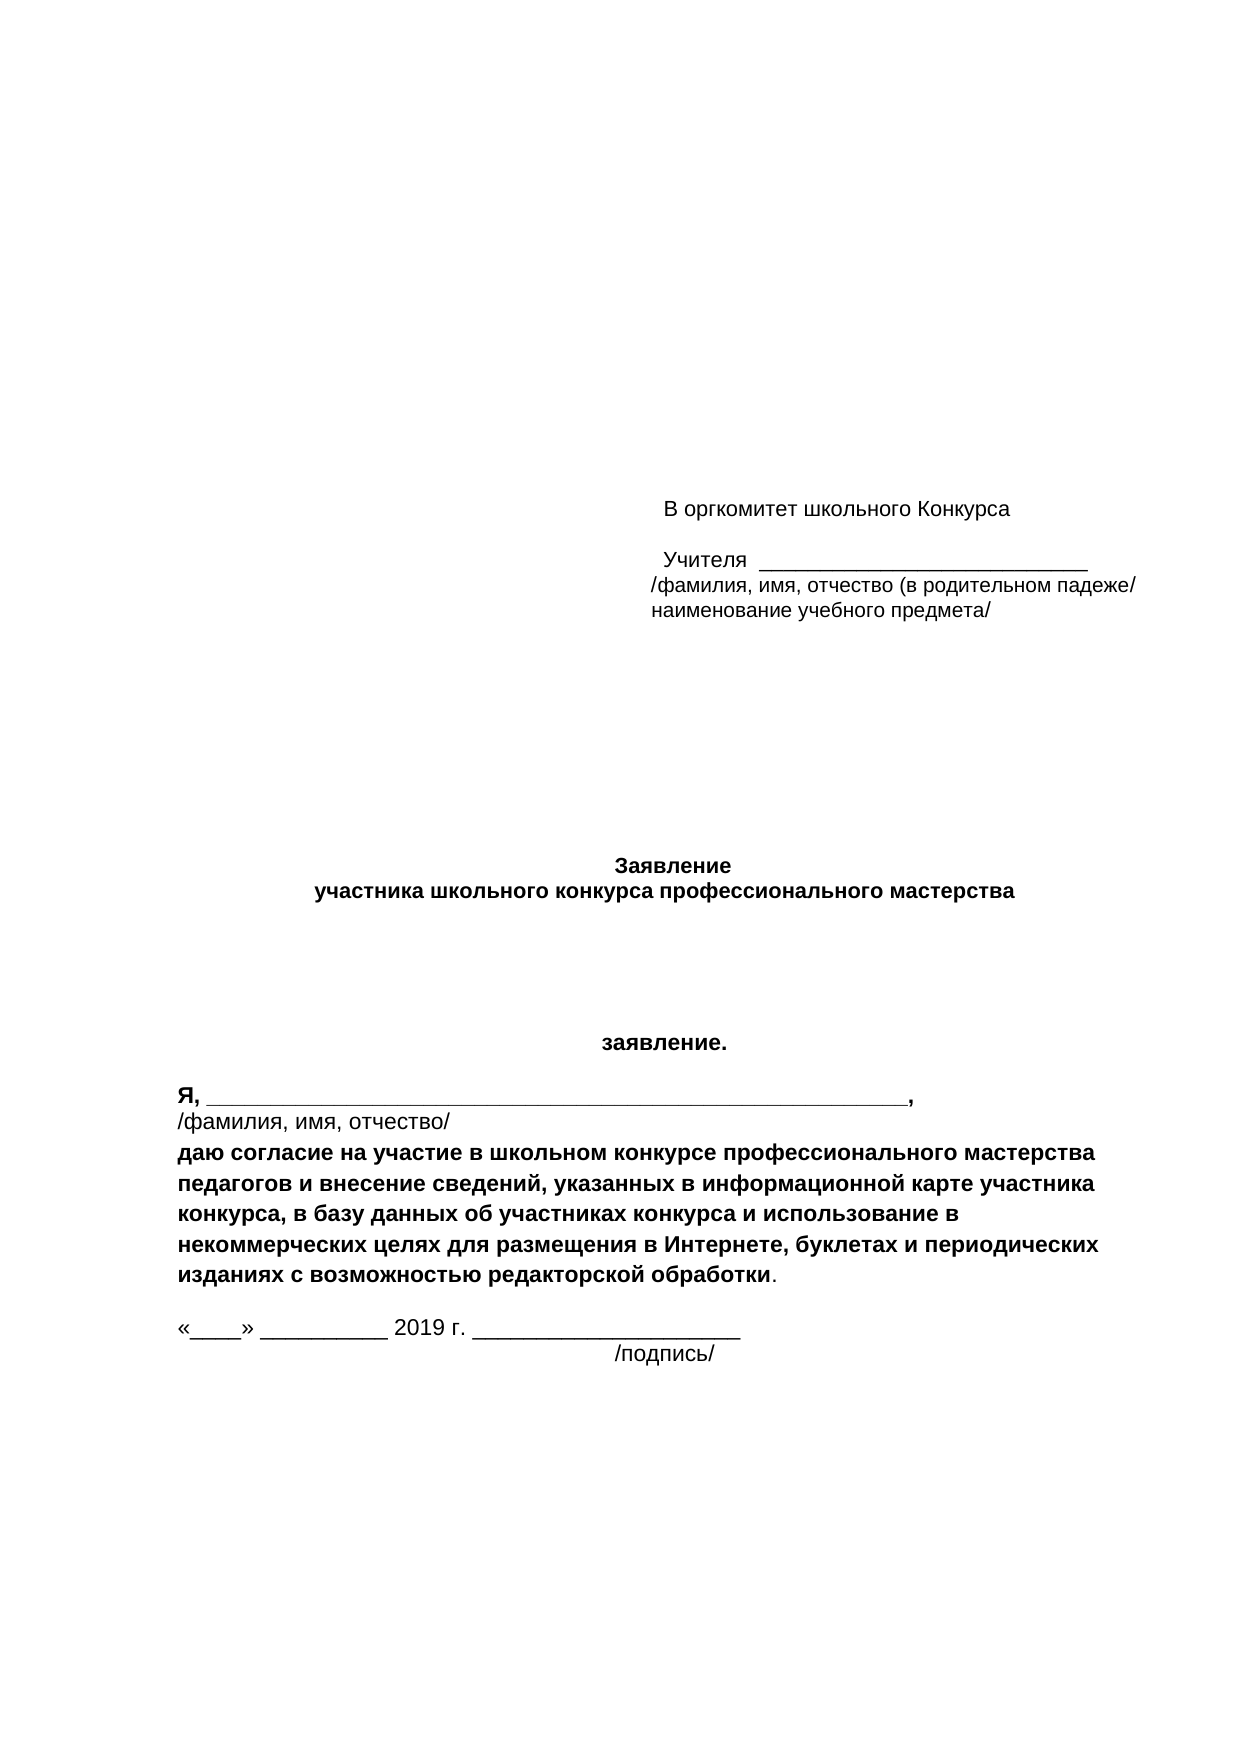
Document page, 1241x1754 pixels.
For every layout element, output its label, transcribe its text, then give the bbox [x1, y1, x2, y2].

text Учителя ___________________________ [177, 547, 1152, 572]
text Я, _______________________________________________________, [177, 1082, 1152, 1108]
text «____» __________ 2019 г. _____________________ [177, 1314, 1152, 1340]
text заявление. [177, 1029, 1152, 1056]
text участника школьного конкурса профессионального мастерства [177, 878, 1152, 903]
text /подпись/ [177, 1340, 1152, 1367]
text наименование учебного предмета/ [177, 597, 1152, 622]
text /фамилия, имя, отчество/ [177, 1108, 1152, 1134]
text даю согласие на участие в школьном конкурсе профессионального мастерства педагогов и внесение сведений, указанных в информационной карте участника конкурса, в базу данных об участниках конкурса и использование в некоммерческих целях для размещения в Интернете, буклетах и периодических изданиях с возможностью редакторской обработки. [177, 1134, 1152, 1288]
text В оргкомитет школьного Конкурса [177, 496, 1152, 521]
text /фамилия, имя, отчество (в родительном падеже/ [177, 572, 1152, 597]
text Заявление [177, 853, 1152, 878]
